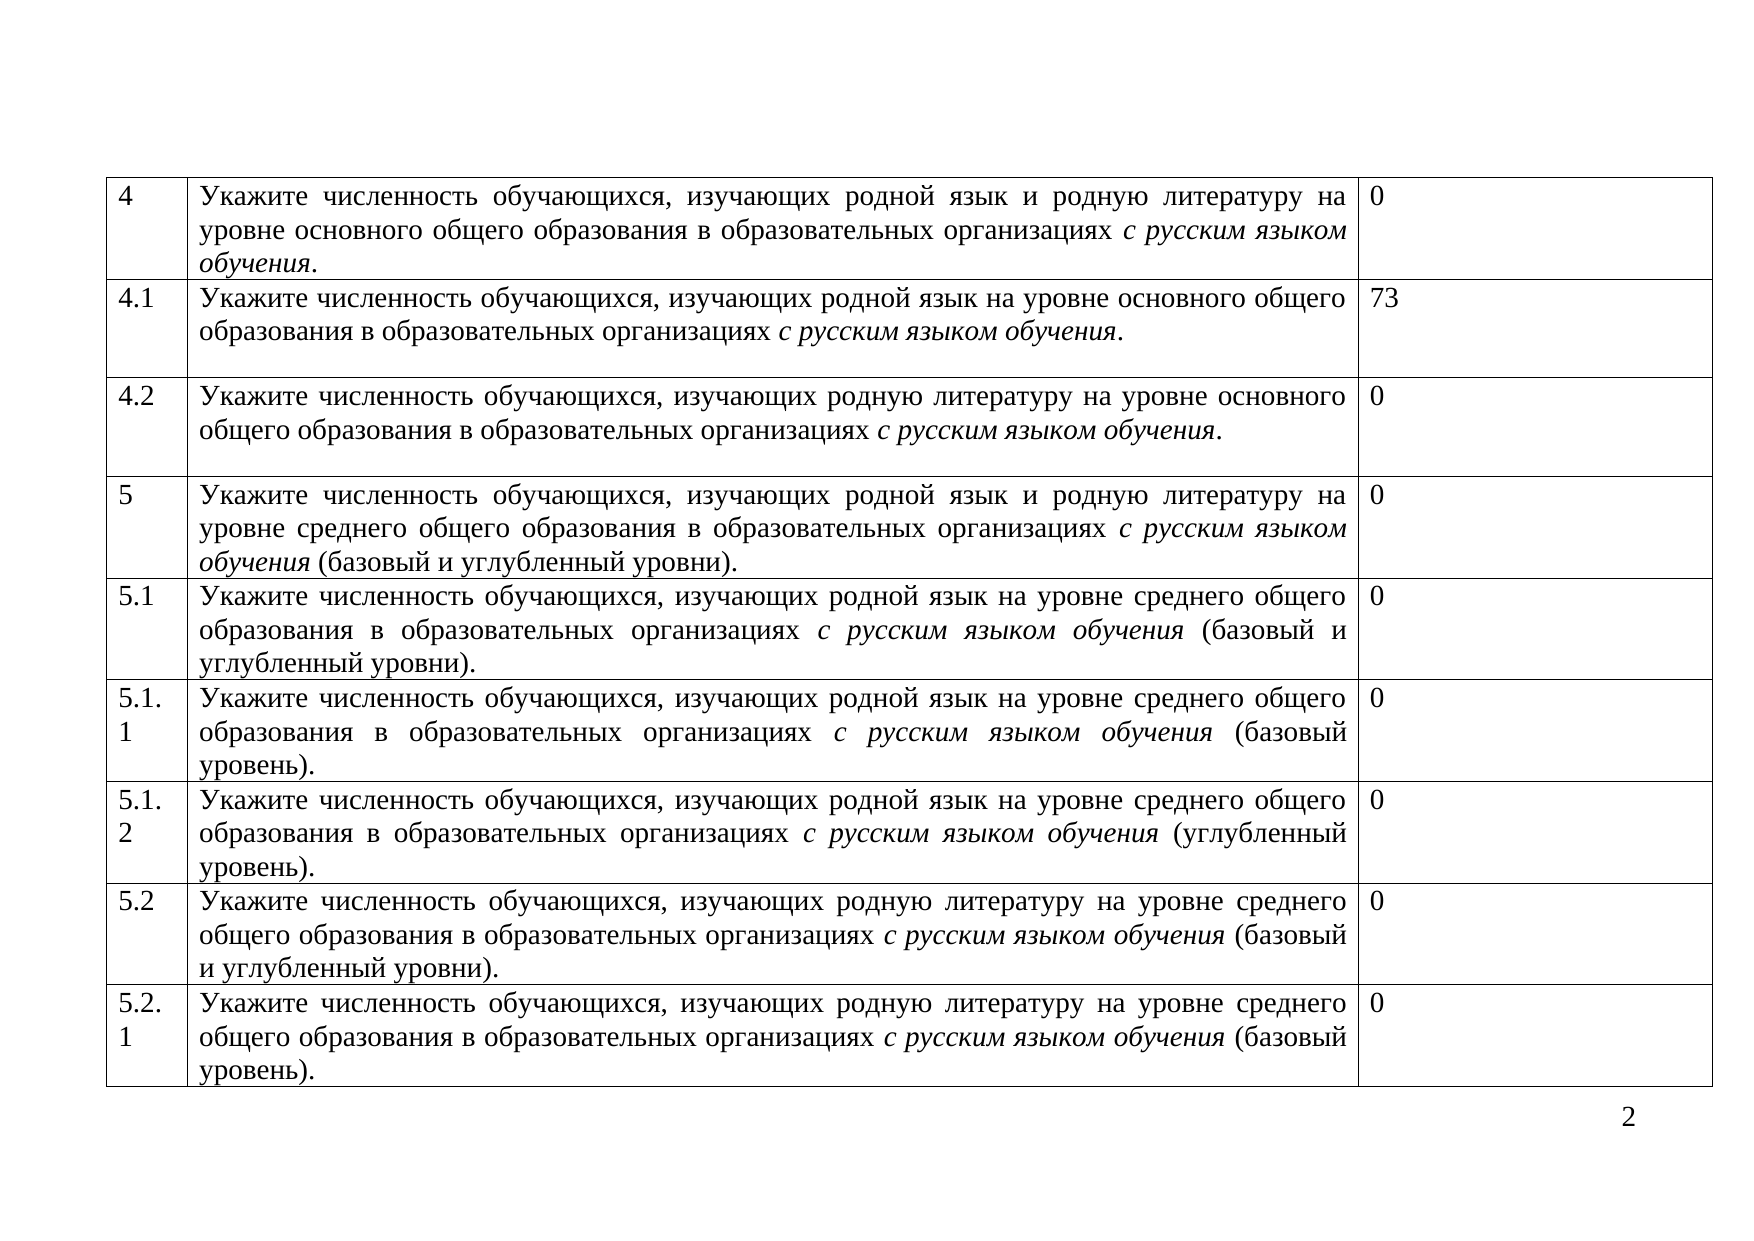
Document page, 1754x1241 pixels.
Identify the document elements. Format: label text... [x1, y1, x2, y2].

table_cell Укажите численность обучающихся, изучающих родную литературу на уровне основного общего образования в образовательных организациях с русским языком обучения. [188, 378, 1358, 476]
table_cell Укажите численность обучающихся, изучающих родной язык и родную литературу на уровне основного общего образования в образовательных организациях с русским языком обучения. [188, 178, 1358, 279]
table_cell Укажите численность обучающихся, изучающих родной язык на уровне среднего общего образования в образовательных организациях с русским языком обучения (базовый и углубленный уровни). [188, 579, 1358, 679]
table_cell 73 [1359, 280, 1712, 377]
table_cell 5.2.1 [107, 985, 187, 1086]
table_cell 4.2 [107, 378, 187, 476]
table_cell Укажите численность обучающихся, изучающих родную литературу на уровне среднего общего образования в образовательных организациях с русским языком обучения (базовый и углубленный уровни). [188, 884, 1358, 984]
table_cell 5 [107, 477, 187, 577]
table_cell Укажите численность обучающихся, изучающих родной язык на уровне основного общего образования в образовательных организациях с русским языком обучения. [188, 280, 1358, 377]
table_cell 4 [107, 178, 187, 279]
table_cell Укажите численность обучающихся, изучающих родной язык на уровне среднего общего образования в образовательных организациях с русским языком обучения (углубленный уровень). [188, 782, 1358, 882]
table_cell 0 [1359, 178, 1712, 279]
table_cell 0 [1359, 477, 1712, 577]
table_cell 5.1.1 [107, 680, 187, 781]
table_cell 5.1 [107, 579, 187, 679]
table_cell Укажите численность обучающихся, изучающих родной язык на уровне среднего общего образования в образовательных организациях с русским языком обучения (базовый уровень). [188, 680, 1358, 781]
table_cell 0 [1359, 378, 1712, 476]
table_cell Укажите численность обучающихся, изучающих родную литературу на уровне среднего общего образования в образовательных организациях с русским языком обучения (базовый уровень). [188, 985, 1358, 1086]
table_cell 0 [1359, 884, 1712, 984]
table_cell 5.1.2 [107, 782, 187, 882]
table_cell 0 [1359, 680, 1712, 781]
table_cell 4.1 [107, 280, 187, 377]
table_cell 5.2 [107, 884, 187, 984]
table_cell Укажите численность обучающихся, изучающих родной язык и родную литературу на уровне среднего общего образования в образовательных организациях с русским языком обучения (базовый и углубленный уровни). [188, 477, 1358, 577]
table_cell 0 [1359, 985, 1712, 1086]
table_cell 0 [1359, 782, 1712, 882]
table_cell 0 [1359, 579, 1712, 679]
